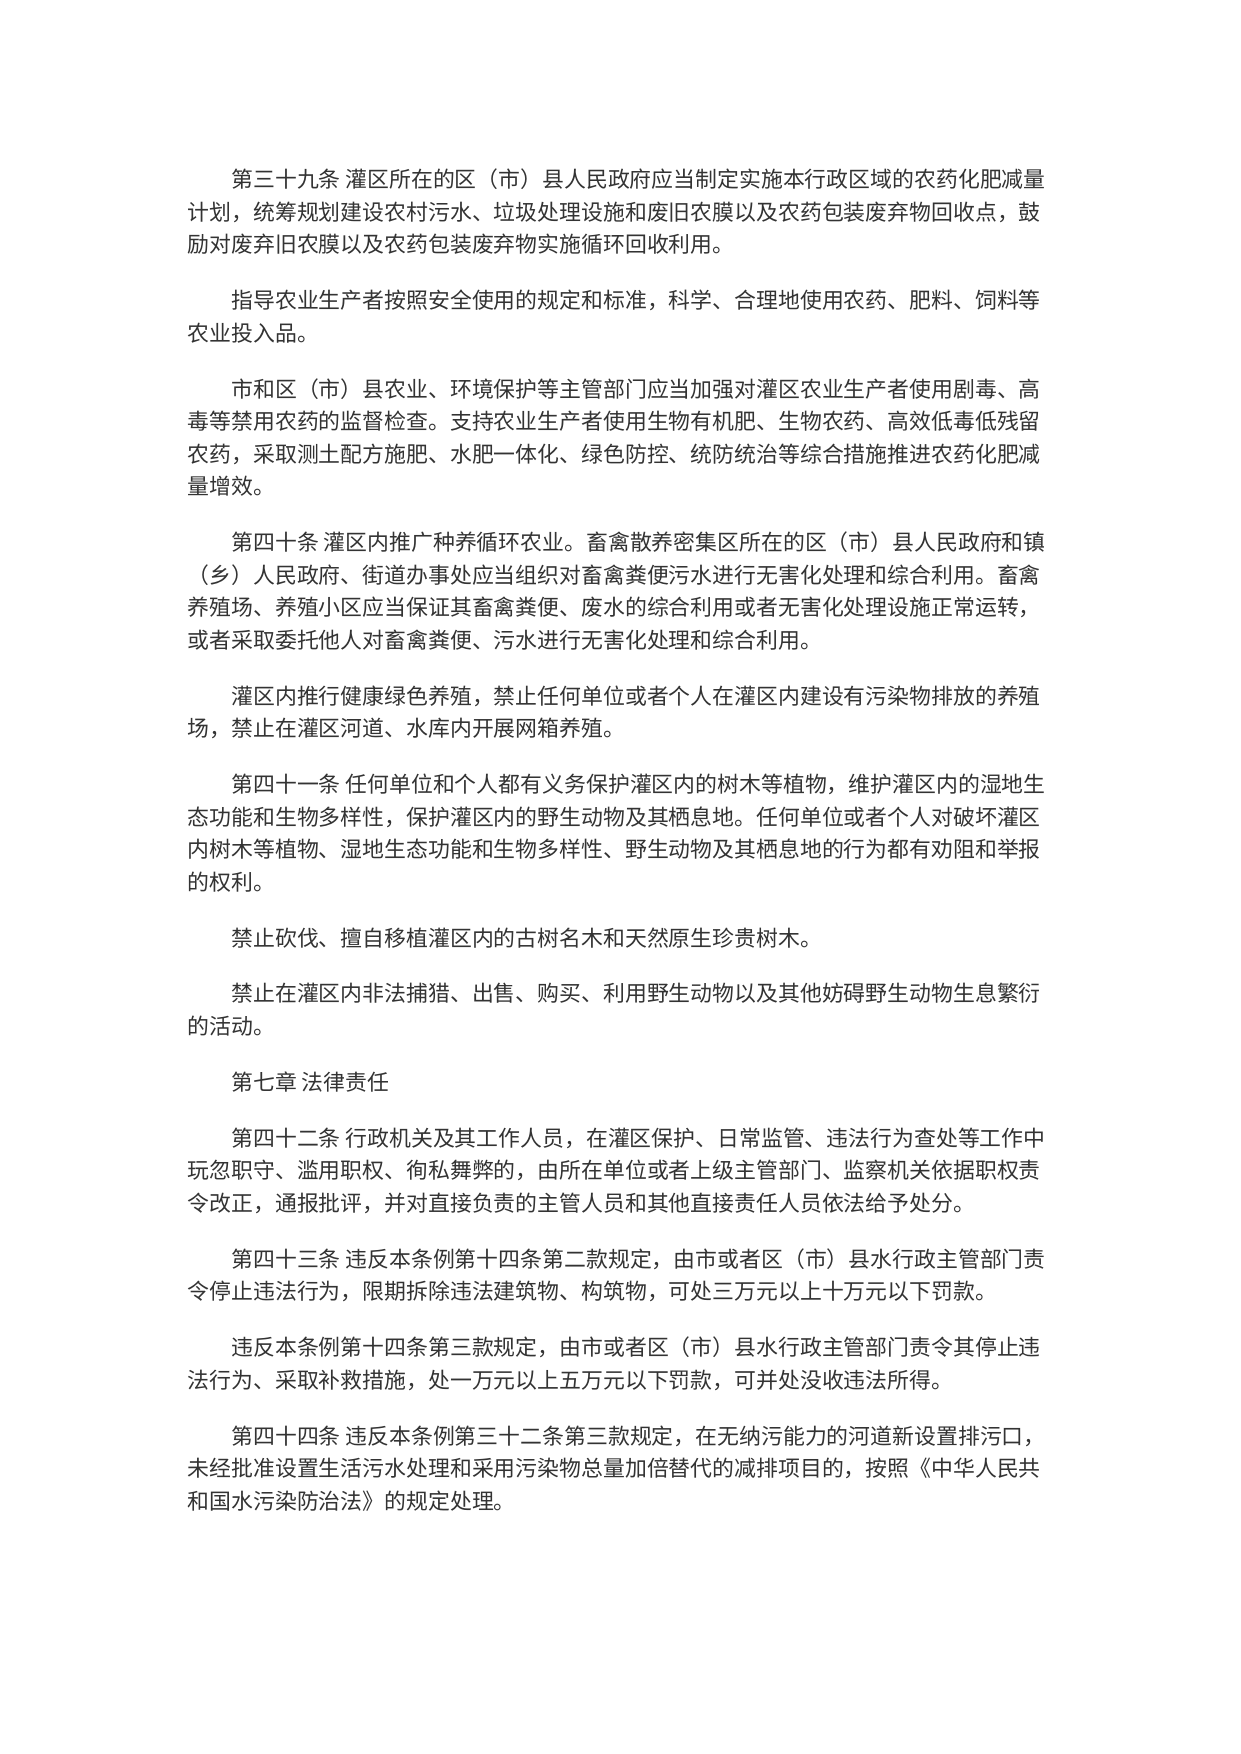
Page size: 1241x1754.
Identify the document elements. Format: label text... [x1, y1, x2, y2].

text 指导农业生产者按照安全使用的规定和标准，科学、合理地使用农药、肥料、饲料等农业投入品。 [187, 283, 1053, 348]
text 灌区内推行健康绿色养殖，禁止任何单位或者个人在灌区内建设有污染物排放的养殖场，禁止在灌区河道、水库内开展网箱养殖。 [187, 678, 1053, 743]
text 第七章 法律责任 [187, 1064, 1053, 1097]
text 第四十条 灌区内推广种养循环农业。畜禽散养密集区所在的区（市）县人民政府和镇（乡）人民政府、街道办事处应当组织对畜禽粪便污水进行无害化处理和综合利用。畜禽养殖场、养殖小区应当保证其畜禽粪便、废水的综合利用或者无害化处理设施正常运转，或者采取委托他人对畜禽粪便、污水进行无害化处理和综合利用。 [187, 525, 1053, 655]
text 市和区（市）县农业、环境保护等主管部门应当加强对灌区农业生产者使用剧毒、高毒等禁用农药的监督检查。支持农业生产者使用生物有机肥、生物农药、高效低毒低残留农药，采取测土配方施肥、水肥一体化、绿色防控、统防统治等综合措施推进农药化肥减量增效。 [187, 371, 1053, 501]
text 违反本条例第十四条第三款规定，由市或者区（市）县水行政主管部门责令其停止违法行为、采取补救措施，处一万元以上五万元以下罚款，可并处没收违法所得。 [187, 1330, 1053, 1395]
text 第四十三条 违反本条例第十四条第二款规定，由市或者区（市）县水行政主管部门责令停止违法行为，限期拆除违法建筑物、构筑物，可处三万元以上十万元以下罚款。 [187, 1241, 1053, 1306]
text 第四十一条 任何单位和个人都有义务保护灌区内的树木等植物，维护灌区内的湿地生态功能和生物多样性，保护灌区内的野生动物及其栖息地。任何单位或者个人对破坏灌区内树木等植物、湿地生态功能和生物多样性、野生动物及其栖息地的行为都有劝阻和举报的权利。 [187, 767, 1053, 897]
text 第三十九条 灌区所在的区（市）县人民政府应当制定实施本行政区域的农药化肥减量计划，统筹规划建设农村污水、垃圾处理设施和废旧农膜以及农药包装废弃物回收点，鼓励对废弃旧农膜以及农药包装废弃物实施循环回收利用。 [187, 162, 1053, 259]
text 禁止砍伐、擅自移植灌区内的古树名木和天然原生珍贵树木。 [187, 920, 1053, 953]
text 第四十四条 违反本条例第三十二条第三款规定，在无纳污能力的河道新设置排污口，未经批准设置生活污水处理和采用污染物总量加倍替代的减排项目的，按照《中华人民共和国水污染防治法》的规定处理。 [187, 1418, 1053, 1516]
text 禁止在灌区内非法捕猎、出售、购买、利用野生动物以及其他妨碍野生动物生息繁衍的活动。 [187, 976, 1053, 1041]
text 第四十二条 行政机关及其工作人员，在灌区保护、日常监管、违法行为查处等工作中玩忽职守、滥用职权、徇私舞弊的，由所在单位或者上级主管部门、监察机关依据职权责令改正，通报批评，并对直接负责的主管人员和其他直接责任人员依法给予处分。 [187, 1120, 1053, 1218]
